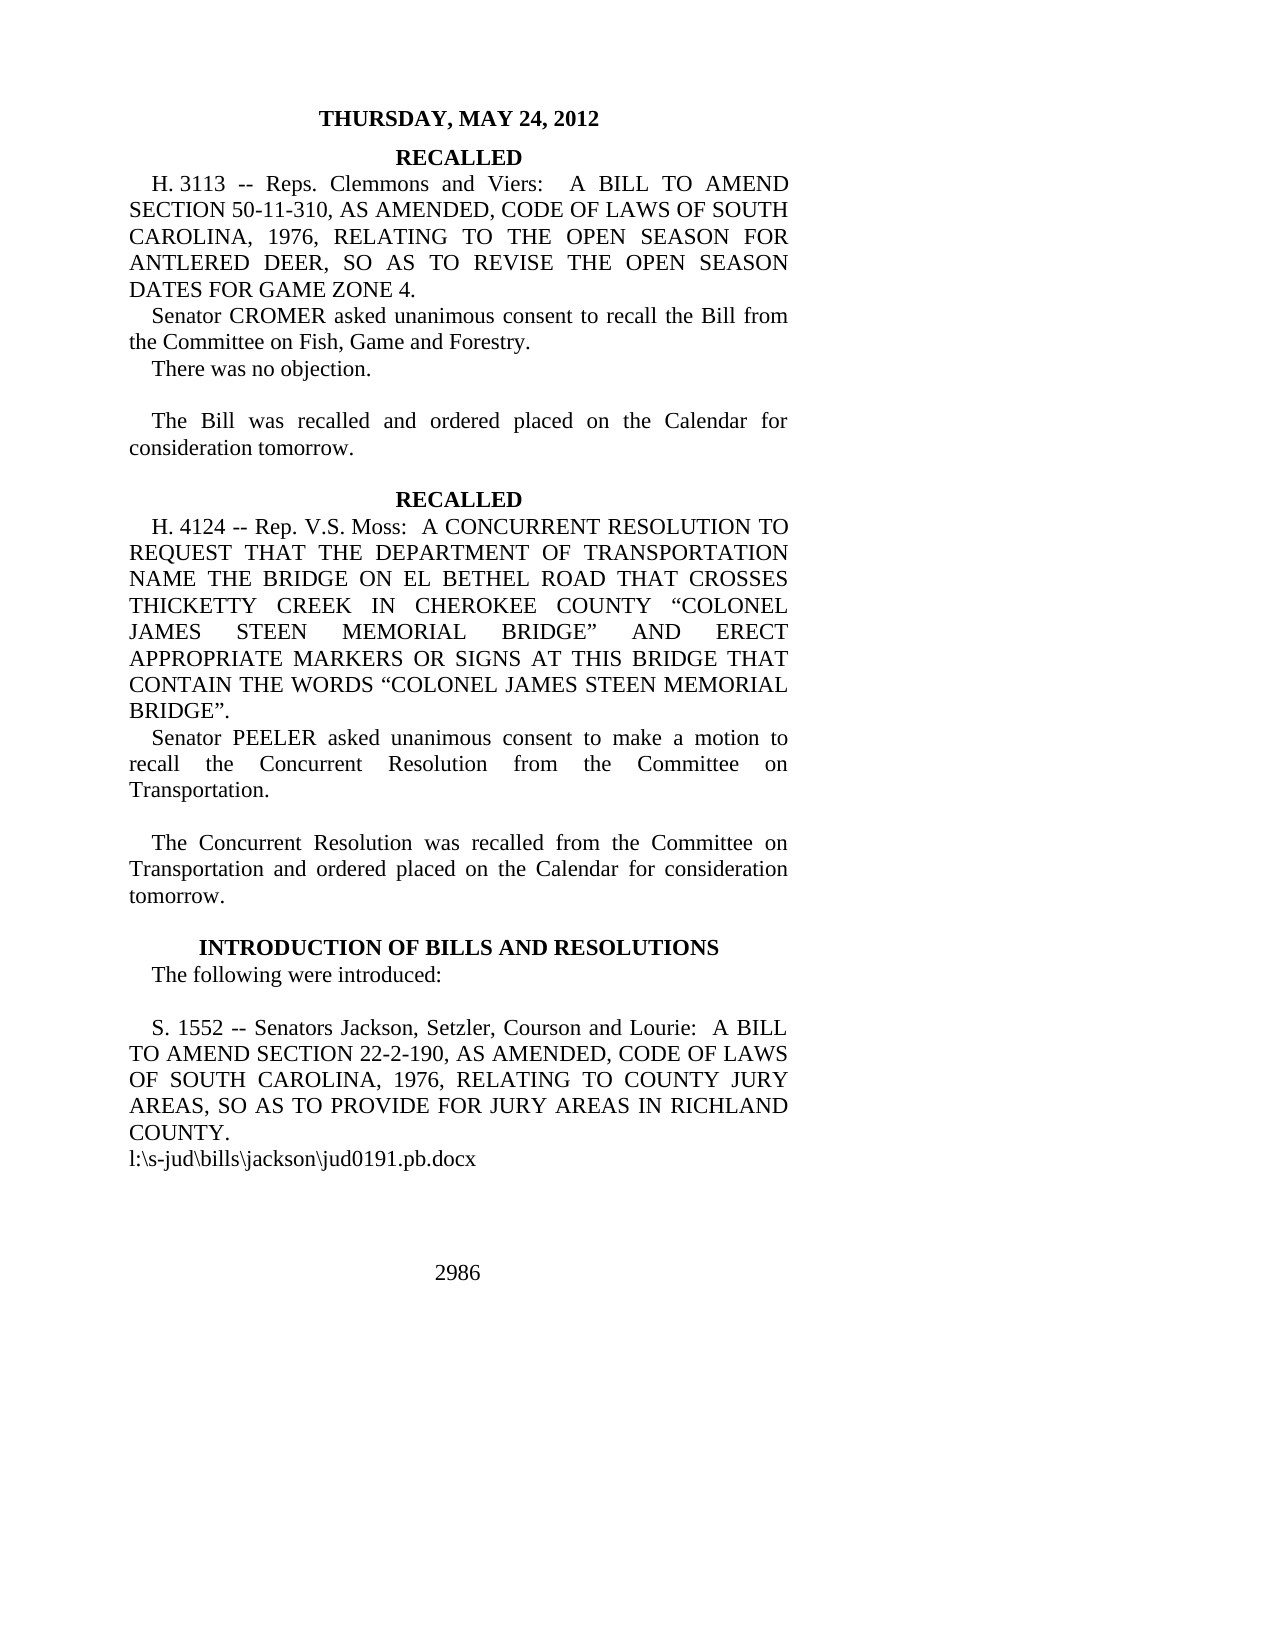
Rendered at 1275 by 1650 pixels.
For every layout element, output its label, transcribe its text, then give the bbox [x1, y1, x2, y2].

text H. 3113 -- Reps. Clemmons and Viers: A BILL TO AMEND SECTION 50-11-310, AS AMENDED, CODE OF LAWS OF SOUTH CAROLINA, 1976, RELATING TO THE OPEN SEASON FOR ANTLERED DEER, SO AS TO REVISE THE OPEN SEASON DATES FOR GAME ZONE 4. [129, 170, 789, 302]
text The Bill was recalled and ordered placed on the Calendar for consideration tomorrow. [129, 407, 789, 460]
text There was no objection. [129, 355, 789, 381]
text l:\s-jud\bills\jackson\jud0191.pb.docx [129, 1145, 789, 1172]
text RECALLED [129, 486, 789, 513]
text The following were introduced: [129, 961, 789, 987]
text INTRODUCTION OF BILLS AND RESOLUTIONS [129, 934, 789, 961]
text S. 1552 -- Senators Jackson, Setzler, Courson and Lourie: A BILL TO AMEND SECTION 22-2-190, AS AMENDED, CODE OF LAWS OF SOUTH CAROLINA, 1976, RELATING TO COUNTY JURY AREAS, SO AS TO PROVIDE FOR JURY AREAS IN RICHLAND COUNTY. [129, 1013, 789, 1145]
text H. 4124 -- Rep. V.S. Moss: A CONCURRENT RESOLUTION TO REQUEST THAT THE DEPARTMENT OF TRANSPORTATION NAME THE BRIDGE ON EL BETHEL ROAD THAT CROSSES THICKETTY CREEK IN CHEROKEE COUNTY “COLONEL JAMES STEEN MEMORIAL BRIDGE” AND ERECT APPROPRIATE MARKERS OR SIGNS AT THIS BRIDGE THAT CONTAIN THE WORDS “COLONEL JAMES STEEN MEMORIAL BRIDGE”. [129, 513, 789, 724]
text Senator PEELER asked unanimous consent to make a motion to recall the Concurrent Resolution from the Committee on Transportation. [129, 724, 789, 803]
text RECALLED [129, 144, 789, 170]
text The Concurrent Resolution was recalled from the Committee on Transportation and ordered placed on the Calendar for consideration tomorrow. [129, 829, 789, 908]
text Senator CROMER asked unanimous consent to recall the Bill from the Committee on Fish, Game and Forestry. [129, 302, 789, 355]
